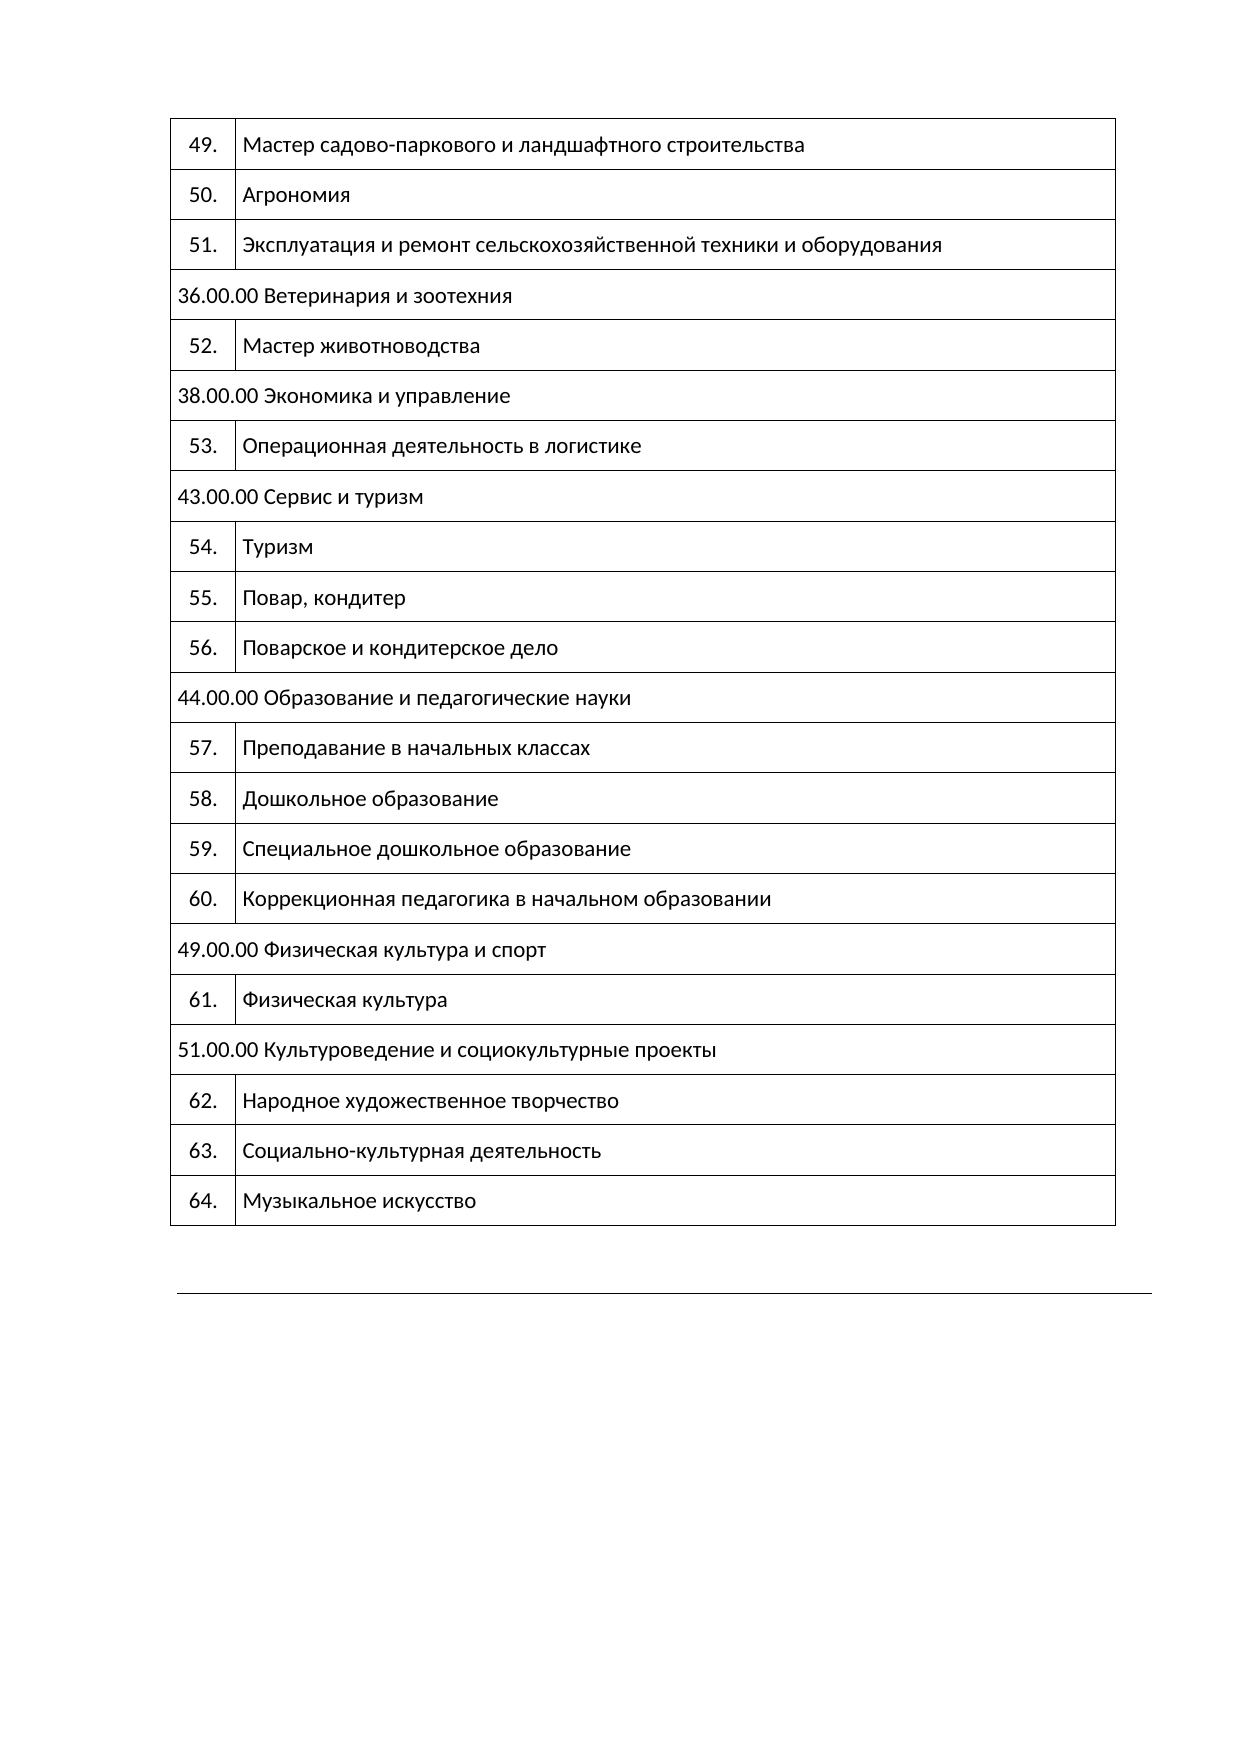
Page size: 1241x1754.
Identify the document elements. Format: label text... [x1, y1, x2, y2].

table_cell 63. [171, 1125, 235, 1175]
table_cell Мастер садово-паркового и ландшафтного строительства [236, 119, 1115, 168]
table_cell Социально-культурная деятельность [236, 1125, 1115, 1175]
table_cell Мастер животноводства [236, 320, 1115, 370]
table_cell 62. [171, 1075, 235, 1124]
table_cell Коррекционная педагогика в начальном образовании [236, 874, 1115, 923]
table_cell 43.00.00 Сервис и туризм [171, 471, 1115, 521]
table_cell Эксплуатация и ремонт сельскохозяйственной техники и оборудования [236, 220, 1115, 269]
table_cell 56. [171, 622, 235, 672]
table_cell 36.00.00 Ветеринария и зоотехния [171, 270, 1115, 319]
table_cell Музыкальное искусство [236, 1176, 1115, 1225]
table_cell 53. [171, 421, 235, 470]
table_cell Преподавание в начальных классах [236, 723, 1115, 772]
table_cell 59. [171, 824, 235, 873]
table_cell 38.00.00 Экономика и управление [171, 371, 1115, 420]
table_cell 51. [171, 220, 235, 269]
table_cell 50. [171, 170, 235, 219]
table_cell Агрономия [236, 170, 1115, 219]
table_cell 64. [171, 1176, 235, 1225]
table_cell Специальное дошкольное образование [236, 824, 1115, 873]
table_cell 58. [171, 773, 235, 822]
table_cell 51.00.00 Культуроведение и социокультурные проекты [171, 1025, 1115, 1074]
table_cell Народное художественное творчество [236, 1075, 1115, 1124]
table_cell Повар, кондитер [236, 572, 1115, 621]
table_cell 61. [171, 975, 235, 1024]
table_cell 52. [171, 320, 235, 370]
table_cell Дошкольное образование [236, 773, 1115, 822]
table_cell 55. [171, 572, 235, 621]
table_cell 49. [171, 119, 235, 168]
table_cell 44.00.00 Образование и педагогические науки [171, 673, 1115, 722]
table_cell Операционная деятельность в логистике [236, 421, 1115, 470]
table_cell Поварское и кондитерское дело [236, 622, 1115, 672]
table_cell 57. [171, 723, 235, 772]
table_cell 54. [171, 522, 235, 571]
table_cell 60. [171, 874, 235, 923]
table_cell 49.00.00 Физическая культура и спорт [171, 924, 1115, 973]
table_cell Туризм [236, 522, 1115, 571]
table_cell Физическая культура [236, 975, 1115, 1024]
